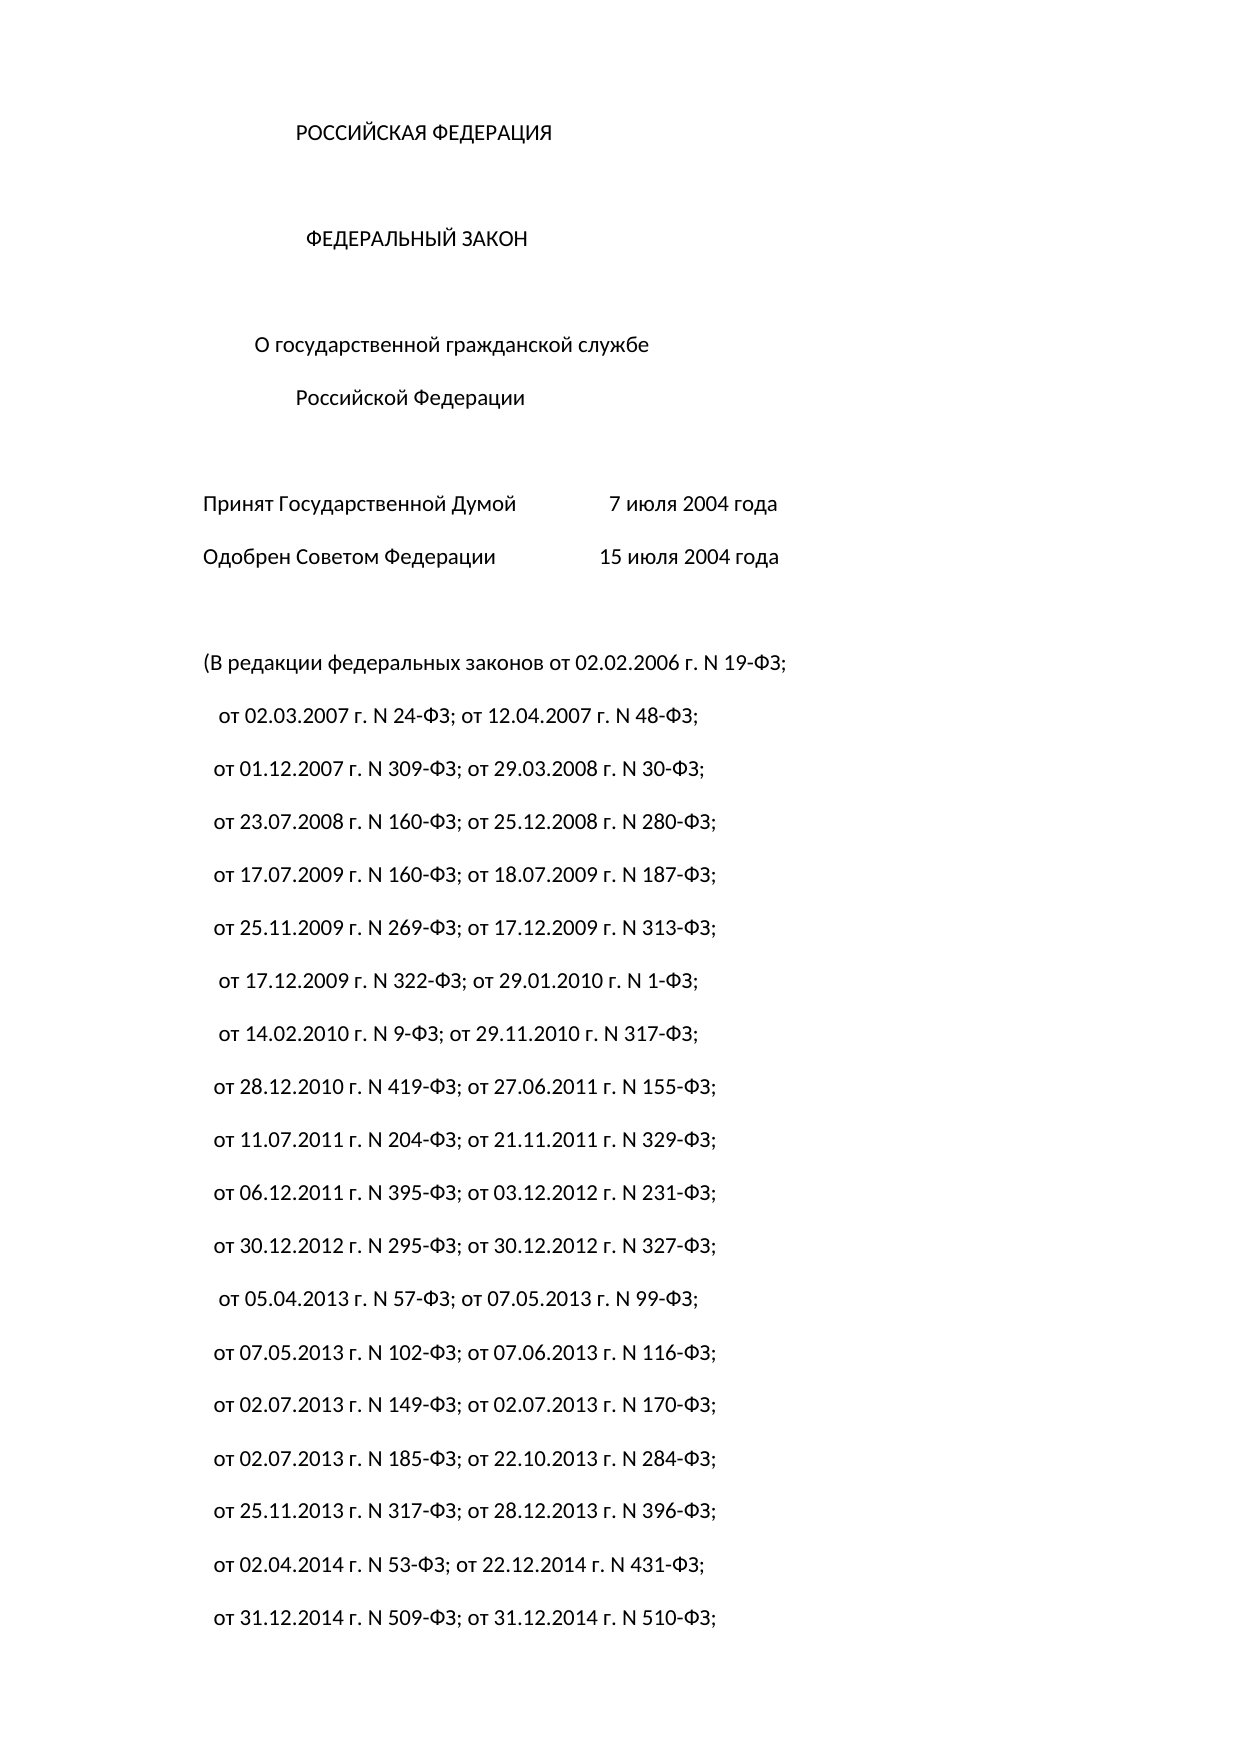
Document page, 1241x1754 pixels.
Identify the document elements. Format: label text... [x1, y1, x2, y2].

text от 17.07.2009 г. N 160-ФЗ; от 18.07.2009 г. N 187-ФЗ; [177, 860, 1152, 888]
text РОССИЙСКАЯ ФЕДЕРАЦИЯ [177, 118, 1152, 146]
text Российской Федерации [177, 383, 1152, 411]
text от 25.11.2013 г. N 317-ФЗ; от 28.12.2013 г. N 396-ФЗ; [177, 1497, 1152, 1525]
text от 02.04.2014 г. N 53-ФЗ; от 22.12.2014 г. N 431-ФЗ; [177, 1550, 1152, 1578]
text от 02.03.2007 г. N 24-ФЗ; от 12.04.2007 г. N 48-ФЗ; [177, 701, 1152, 729]
text от 11.07.2011 г. N 204-ФЗ; от 21.11.2011 г. N 329-ФЗ; [177, 1126, 1152, 1153]
text Одобрен Советом Федерации 15 июля 2004 года [177, 542, 1152, 570]
text от 06.12.2011 г. N 395-ФЗ; от 03.12.2012 г. N 231-ФЗ; [177, 1178, 1152, 1207]
text от 23.07.2008 г. N 160-ФЗ; от 25.12.2008 г. N 280-ФЗ; [177, 807, 1152, 835]
text ФЕДЕРАЛЬНЫЙ ЗАКОН [177, 224, 1152, 252]
text от 05.04.2013 г. N 57-ФЗ; от 07.05.2013 г. N 99-ФЗ; [177, 1284, 1152, 1313]
text Принят Государственной Думой 7 июля 2004 года [177, 489, 1152, 517]
text от 28.12.2010 г. N 419-ФЗ; от 27.06.2011 г. N 155-ФЗ; [177, 1072, 1152, 1101]
text от 02.07.2013 г. N 149-ФЗ; от 02.07.2013 г. N 170-ФЗ; [177, 1391, 1152, 1419]
text от 07.05.2013 г. N 102-ФЗ; от 07.06.2013 г. N 116-ФЗ; [177, 1338, 1152, 1366]
text от 17.12.2009 г. N 322-ФЗ; от 29.01.2010 г. N 1-ФЗ; [177, 966, 1152, 994]
text от 14.02.2010 г. N 9-ФЗ; от 29.11.2010 г. N 317-ФЗ; [177, 1019, 1152, 1047]
text от 02.07.2013 г. N 185-ФЗ; от 22.10.2013 г. N 284-ФЗ; [177, 1444, 1152, 1472]
text О государственной гражданской службе [177, 330, 1152, 358]
text от 31.12.2014 г. N 509-ФЗ; от 31.12.2014 г. N 510-ФЗ; [177, 1603, 1152, 1631]
text от 01.12.2007 г. N 309-ФЗ; от 29.03.2008 г. N 30-ФЗ; [177, 754, 1152, 782]
text от 30.12.2012 г. N 295-ФЗ; от 30.12.2012 г. N 327-ФЗ; [177, 1232, 1152, 1259]
text (В редакции федеральных законов от 02.02.2006 г. N 19-ФЗ; [177, 648, 1152, 676]
text от 25.11.2009 г. N 269-ФЗ; от 17.12.2009 г. N 313-ФЗ; [177, 913, 1152, 941]
